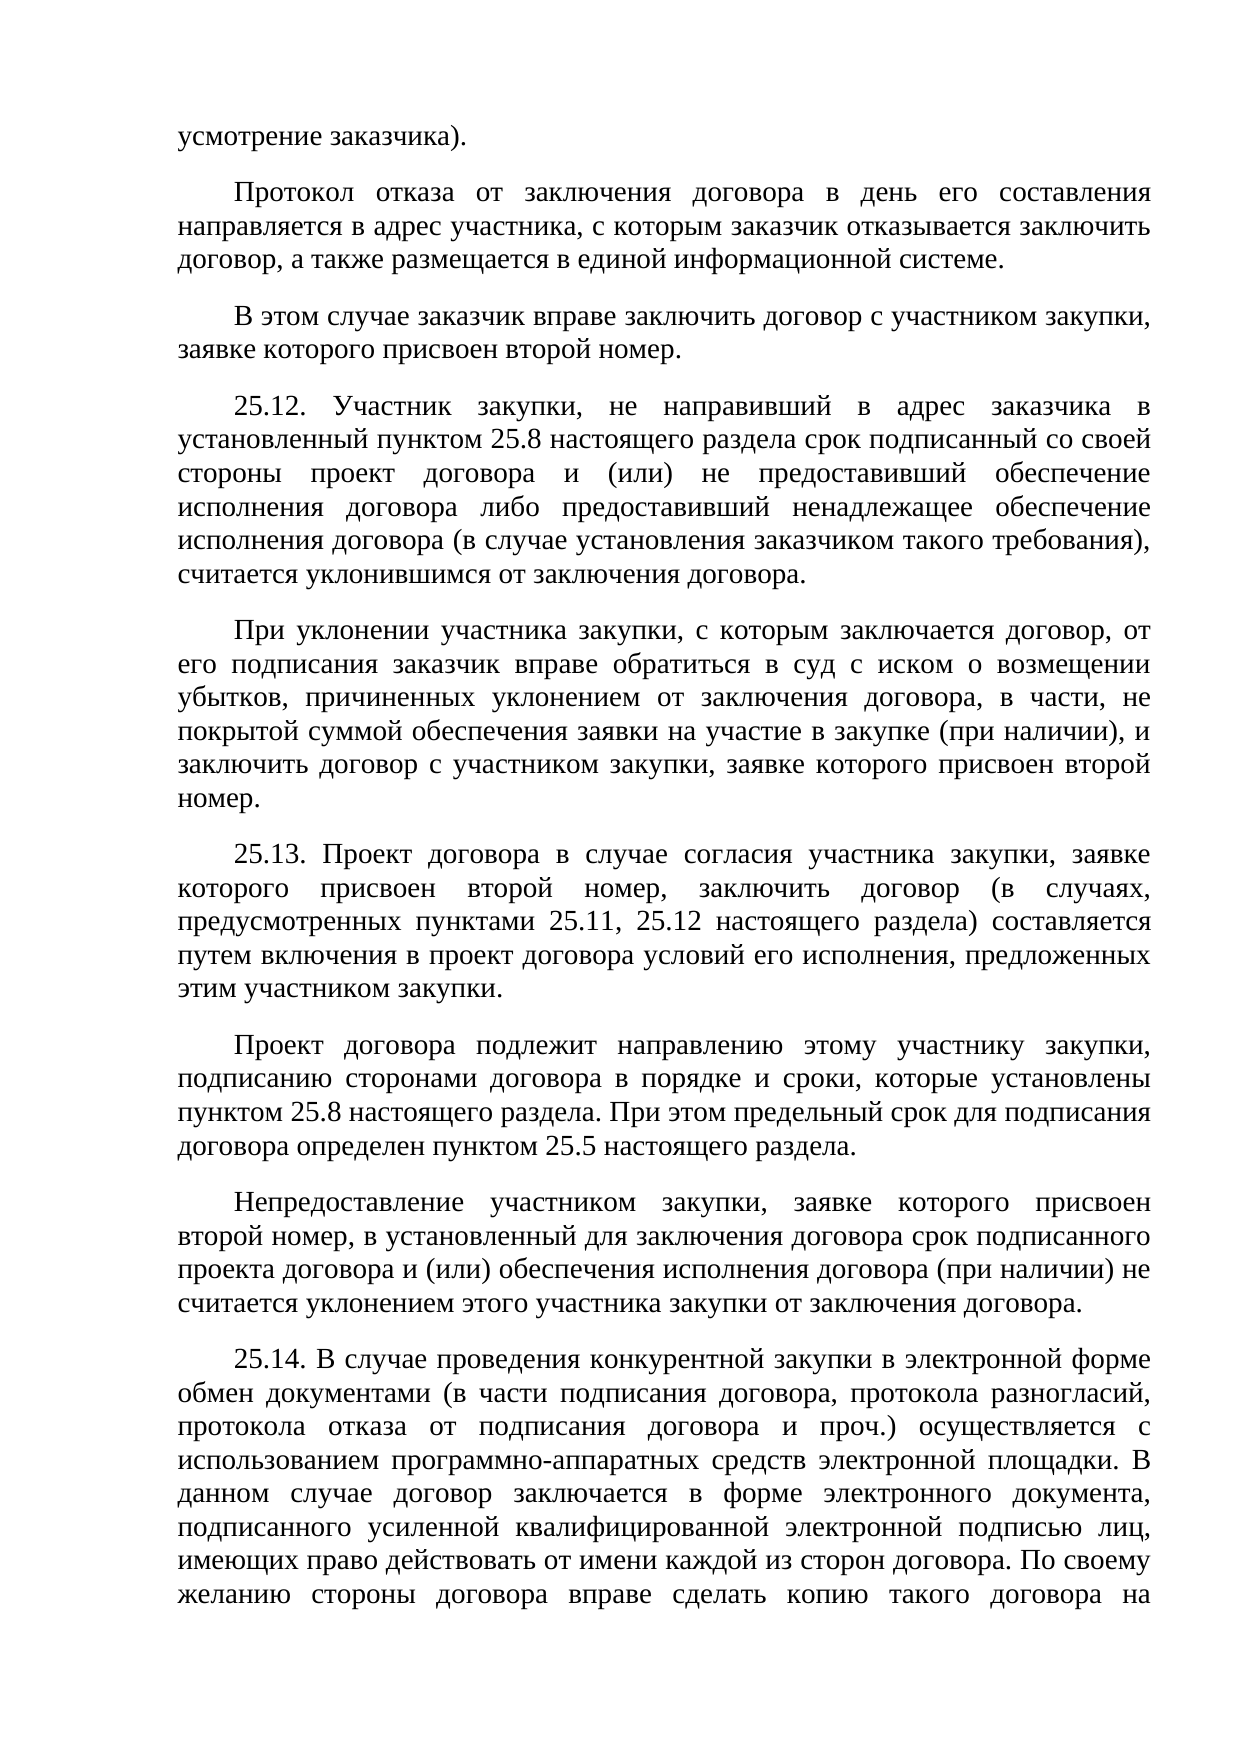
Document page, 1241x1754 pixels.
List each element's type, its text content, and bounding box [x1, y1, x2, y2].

text Проект договора подлежит направлению этому участнику закупки, подписанию сторонами договора в порядке и сроки, которые установлены пунктом 25.8 настоящего раздела. При этом предельный срок для подписания договора определен пунктом 25.5 настоящего раздела. [177, 1027, 1152, 1161]
text В этом случае заказчик вправе заключить договор с участником закупки, заявке которого присвоен второй номер. [177, 298, 1152, 365]
text 25.13. Проект договора в случае согласия участника закупки, заявке которого присвоен второй номер, заключить договор (в случаях, предусмотренных пунктами 25.11, 25.12 настоящего раздела) составляется путем включения в проект договора условий его исполнения, предложенных этим участником закупки. [177, 836, 1152, 1004]
text 25.12. Участник закупки, не направивший в адрес заказчика в установленный пунктом 25.8 настоящего раздела срок подписанный со своей стороны проект договора и (или) не предоставивший обеспечение исполнения договора либо предоставивший ненадлежащее обеспечение исполнения договора (в случае установления заказчиком такого требования), считается уклонившимся от заключения договора. [177, 388, 1152, 589]
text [177, 118, 1152, 152]
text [177, 1341, 1152, 1609]
text Непредоставление участником закупки, заявке которого присвоен второй номер, в установленный для заключения договора срок подписанного проекта договора и (или) обеспечения исполнения договора (при наличии) не считается уклонением этого участника закупки от заключения договора. [177, 1184, 1152, 1318]
text При уклонении участника закупки, с которым заключается договор, от его подписания заказчик вправе обратиться в суд с иском о возмещении убытков, причиненных уклонением от заключения договора, в части, не покрытой суммой обеспечения заявки на участие в закупке (при наличии), и заключить договор с участником закупки, заявке которого присвоен второй номер. [177, 612, 1152, 813]
text Протокол отказа от заключения договора в день его составления направляется в адрес участника, с которым заказчик отказывается заключить договор, а также размещается в единой информационной системе. [177, 174, 1152, 275]
